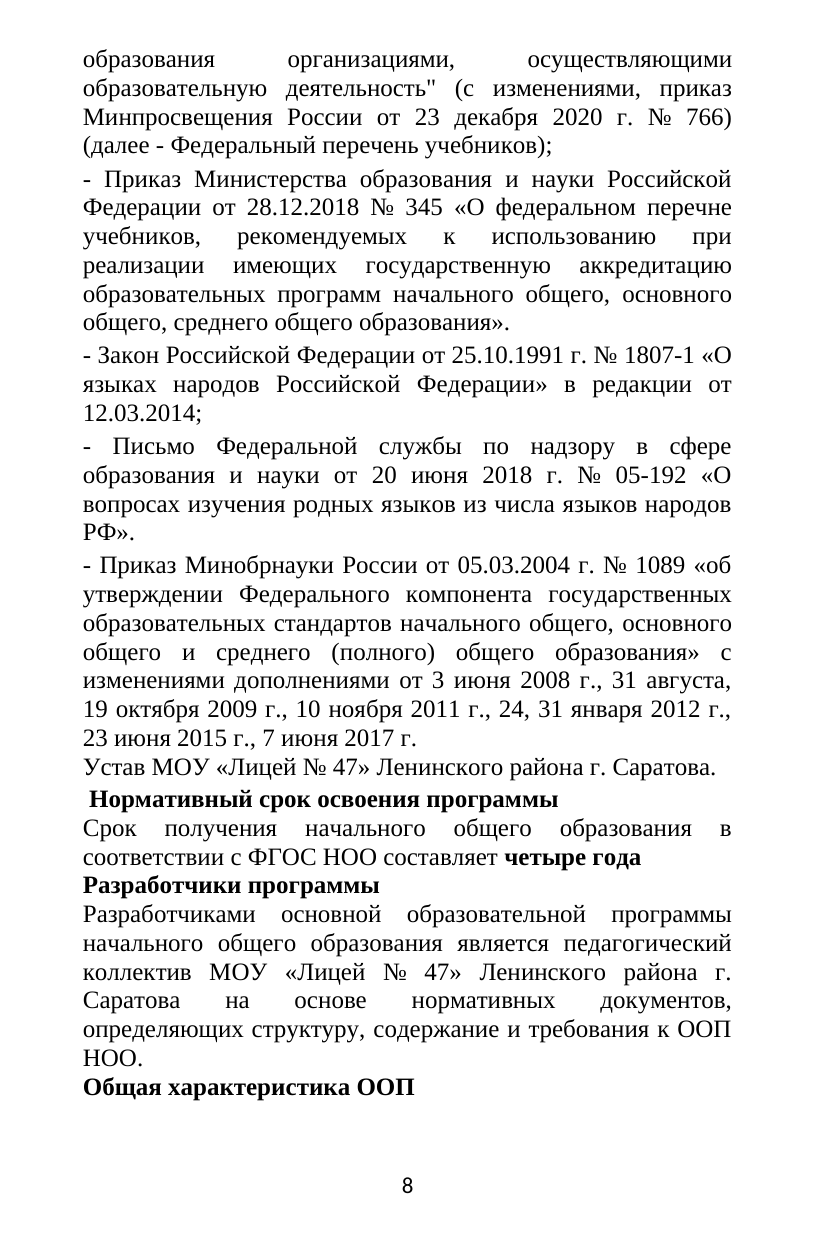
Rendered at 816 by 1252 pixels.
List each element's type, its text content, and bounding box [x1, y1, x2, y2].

text - Приказ Министерства образования и науки Российской Федерации от 28.12.2018 № 345 «О федеральном перечне учебников, рекомендуемых к использованию при реализации имеющих государственную аккредитацию образовательных программ начального общего, основного общего, среднего общего образования». [83, 164, 732, 336]
text Срок получения начального общего образования в соответствии с ФГОС НОО составляет четыре года [83, 813, 732, 871]
text - Письмо Федеральной службы по надзору в сфере образования и науки от 20 июня 2018 г. № 05-192 «О вопросах изучения родных языков из числа языков народов РФ». [83, 431, 732, 546]
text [83, 44, 732, 159]
text Устав МОУ «Лицей № 47» Ленинского района г. Саратова. [83, 752, 732, 781]
text Нормативный срок освоения программы [83, 784, 732, 813]
text Общая характеристика ООП [83, 1072, 732, 1101]
text - Закон Российской Федерации от 25.10.1991 г. № 1807-1 «О языках народов Российской Федерации» в редакции от 12.03.2014; [83, 341, 732, 427]
text - Приказ Минобрнауки России от 05.03.2004 г. № 1089 «об утверждении Федерального компонента государственных образовательных стандартов начального общего, основного общего и среднего (полного) общего образования» с изменениями дополнениями от 3 июня 2008 г., 31 августа, 19 октября 2009 г., 10 ноября 2011 г., 24, 31 января 2012 г., 23 июня 2015 г., 7 июня 2017 г. [83, 551, 732, 752]
text Разработчиками основной образовательной программы начального общего образования является педагогический коллектив МОУ «Лицей № 47» Ленинского района г. Саратова на основе нормативных документов, определяющих структуру, содержание и требования к ООП НОО. [83, 899, 732, 1072]
text Разработчики программы [83, 871, 732, 899]
